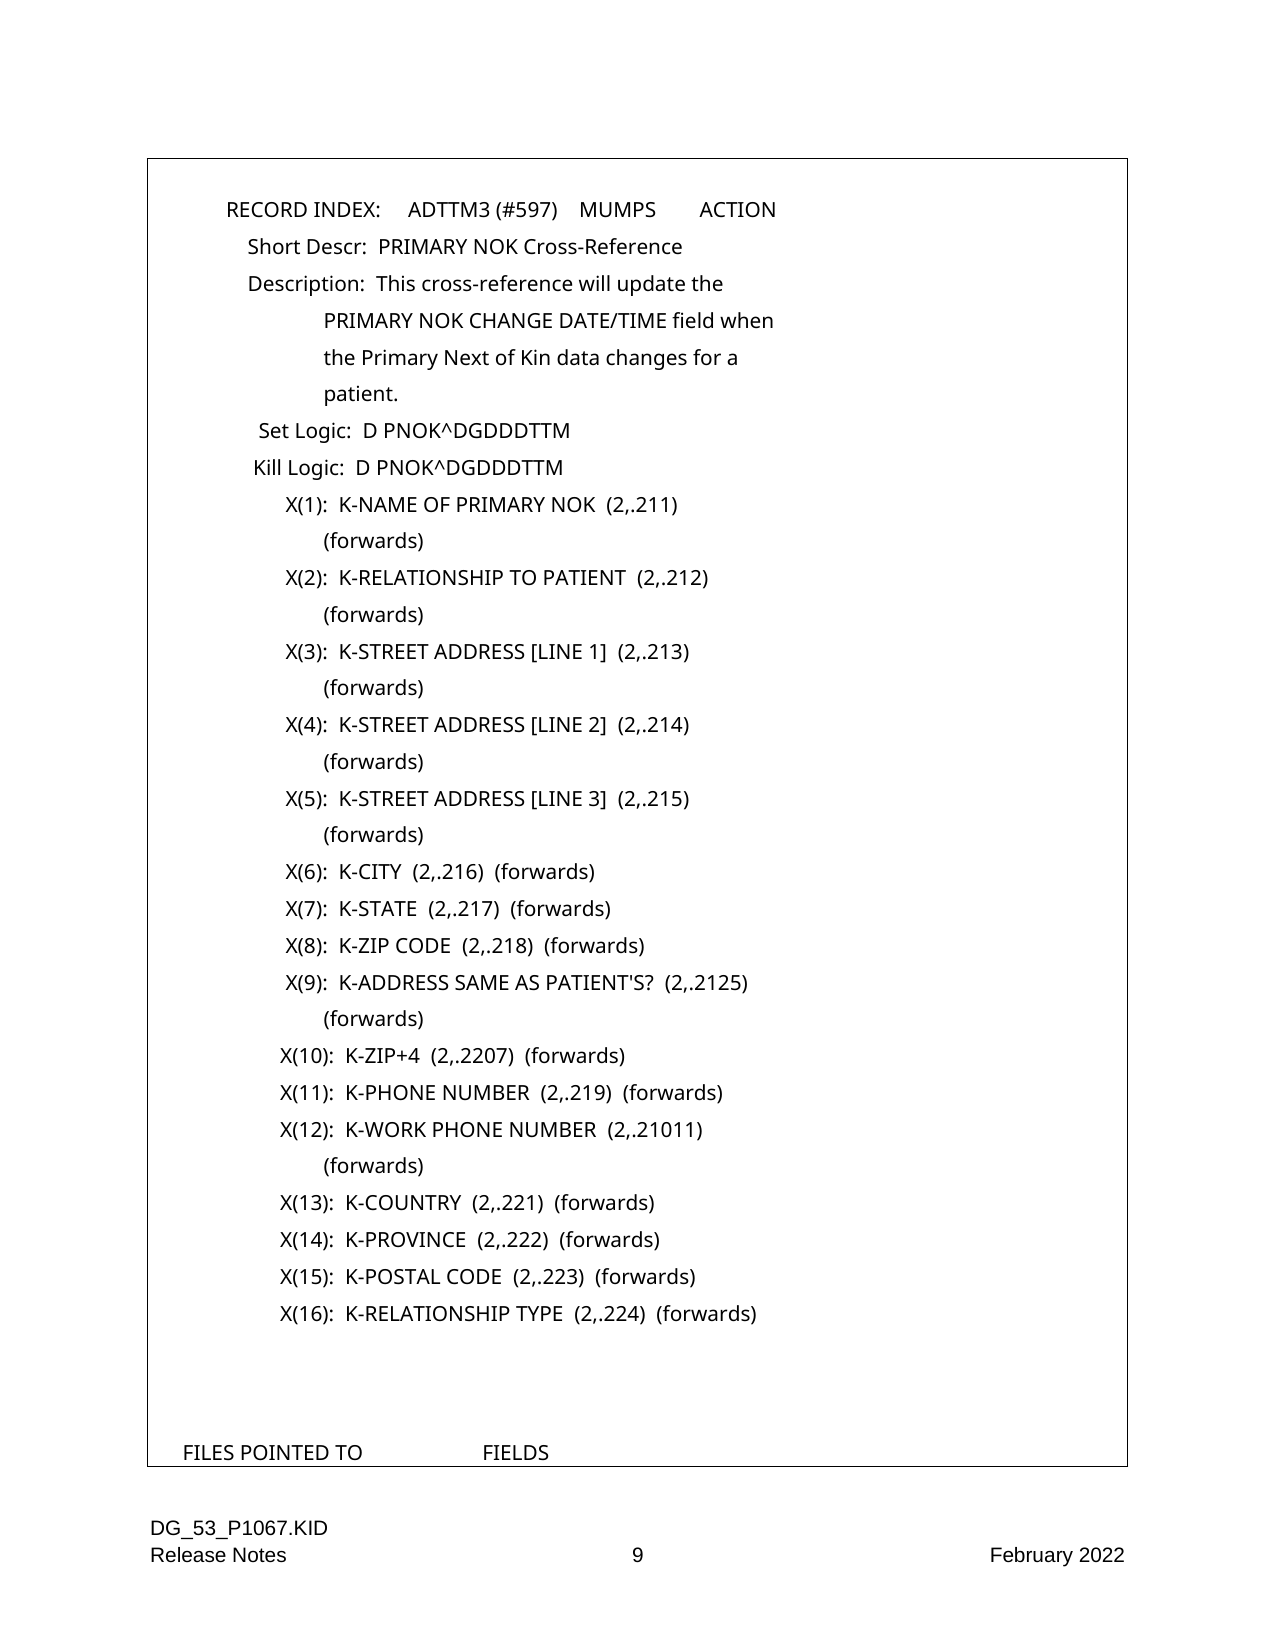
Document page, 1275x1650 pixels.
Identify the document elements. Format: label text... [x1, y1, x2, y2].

text (forwards) [148, 597, 1127, 628]
text patient. [148, 376, 1127, 408]
text X(13): K-COUNTRY (2,.221) (forwards) [148, 1185, 1127, 1217]
text X(6): K-CITY (2,.216) (forwards) [148, 854, 1127, 886]
text (forwards) [148, 817, 1127, 849]
text X(16): K-RELATIONSHIP TYPE (2,.224) (forwards) [148, 1296, 1127, 1327]
text (forwards) [148, 744, 1127, 776]
text X(1): K-NAME OF PRIMARY NOK (2,.211) [148, 487, 1127, 518]
text the Primary Next of Kin data changes for a [148, 339, 1127, 371]
text X(14): K-PROVINCE (2,.222) (forwards) [148, 1222, 1127, 1253]
text X(3): K-STREET ADDRESS [LINE 1] (2,.213) [148, 634, 1127, 665]
text X(15): K-POSTAL CODE (2,.223) (forwards) [148, 1259, 1127, 1290]
text X(11): K-PHONE NUMBER (2,.219) (forwards) [148, 1075, 1127, 1106]
text (forwards) [148, 1001, 1127, 1033]
text X(5): K-STREET ADDRESS [LINE 3] (2,.215) [148, 781, 1127, 812]
text Kill Logic: D PNOK^DGDDDTTM [148, 450, 1127, 481]
text Set Logic: D PNOK^DGDDDTTM [148, 413, 1127, 444]
text (forwards) [148, 1148, 1127, 1180]
text Short Descr: PRIMARY NOK Cross-Reference [148, 229, 1127, 261]
text (forwards) [148, 670, 1127, 702]
text X(9): K-ADDRESS SAME AS PATIENT'S? (2,.2125) [148, 964, 1127, 996]
text (forwards) [148, 523, 1127, 555]
text X(8): K-ZIP CODE (2,.218) (forwards) [148, 928, 1127, 959]
text FILES POINTED TO FIELDS [148, 1435, 1127, 1466]
text Description: This cross-reference will update the [148, 266, 1127, 297]
text X(7): K-STATE (2,.217) (forwards) [148, 891, 1127, 923]
text X(4): K-STREET ADDRESS [LINE 2] (2,.214) [148, 707, 1127, 739]
text PRIMARY NOK CHANGE DATE/TIME field when [148, 303, 1127, 334]
text X(12): K-WORK PHONE NUMBER (2,.21011) [148, 1112, 1127, 1143]
text X(10): K-ZIP+4 (2,.2207) (forwards) [148, 1038, 1127, 1070]
text X(2): K-RELATIONSHIP TO PATIENT (2,.212) [148, 560, 1127, 592]
text RECORD INDEX: ADTTM3 (#597) MUMPS ACTION [148, 192, 1127, 224]
